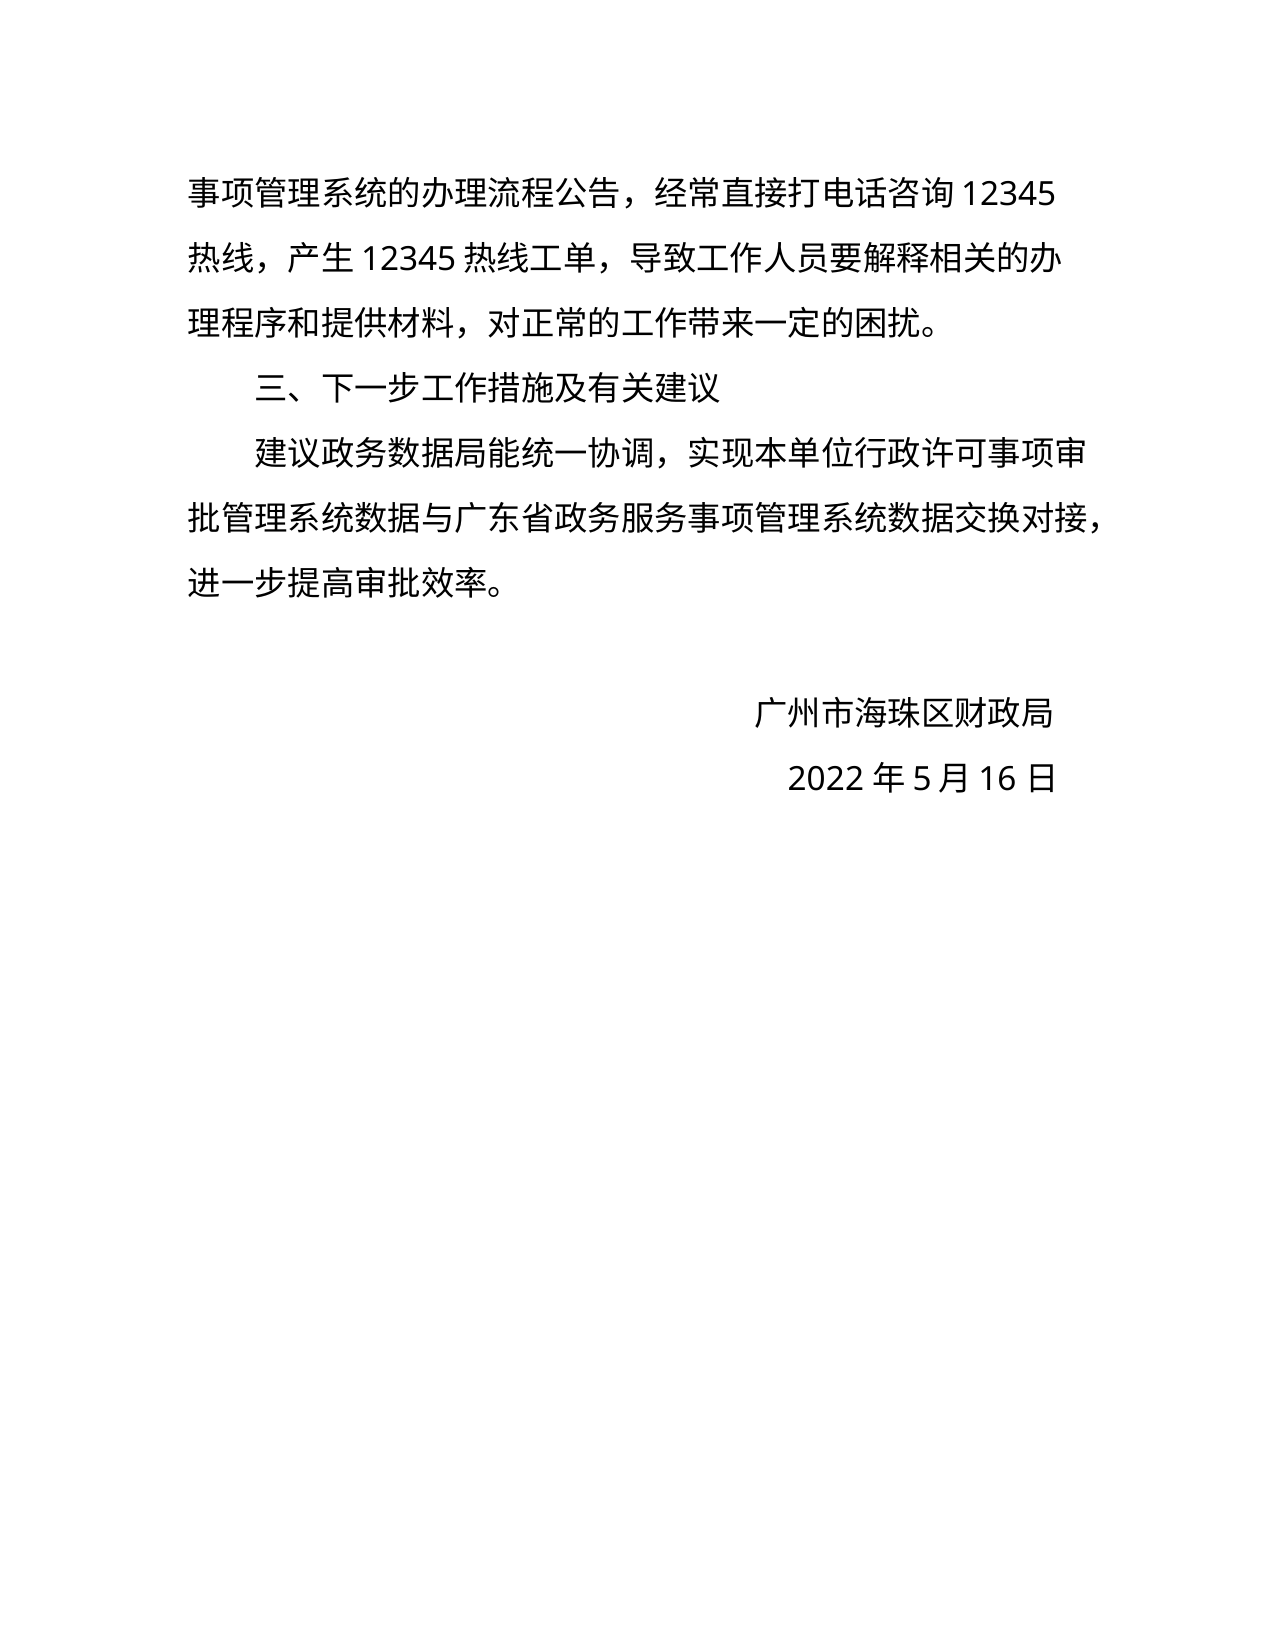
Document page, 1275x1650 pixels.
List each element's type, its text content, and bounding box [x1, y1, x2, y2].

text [187, 159, 1087, 354]
text 三、下一步工作措施及有关建议 [187, 354, 1087, 419]
text 广州市海珠区财政局 [187, 679, 1087, 744]
text 建议政务数据局能统一协调，实现本单位行政许可事项审批管理系统数据与广东省政务服务事项管理系统数据交换对接，进一步提高审批效率。 [187, 419, 1087, 614]
text 2022 年5月16 日 [187, 744, 1087, 809]
